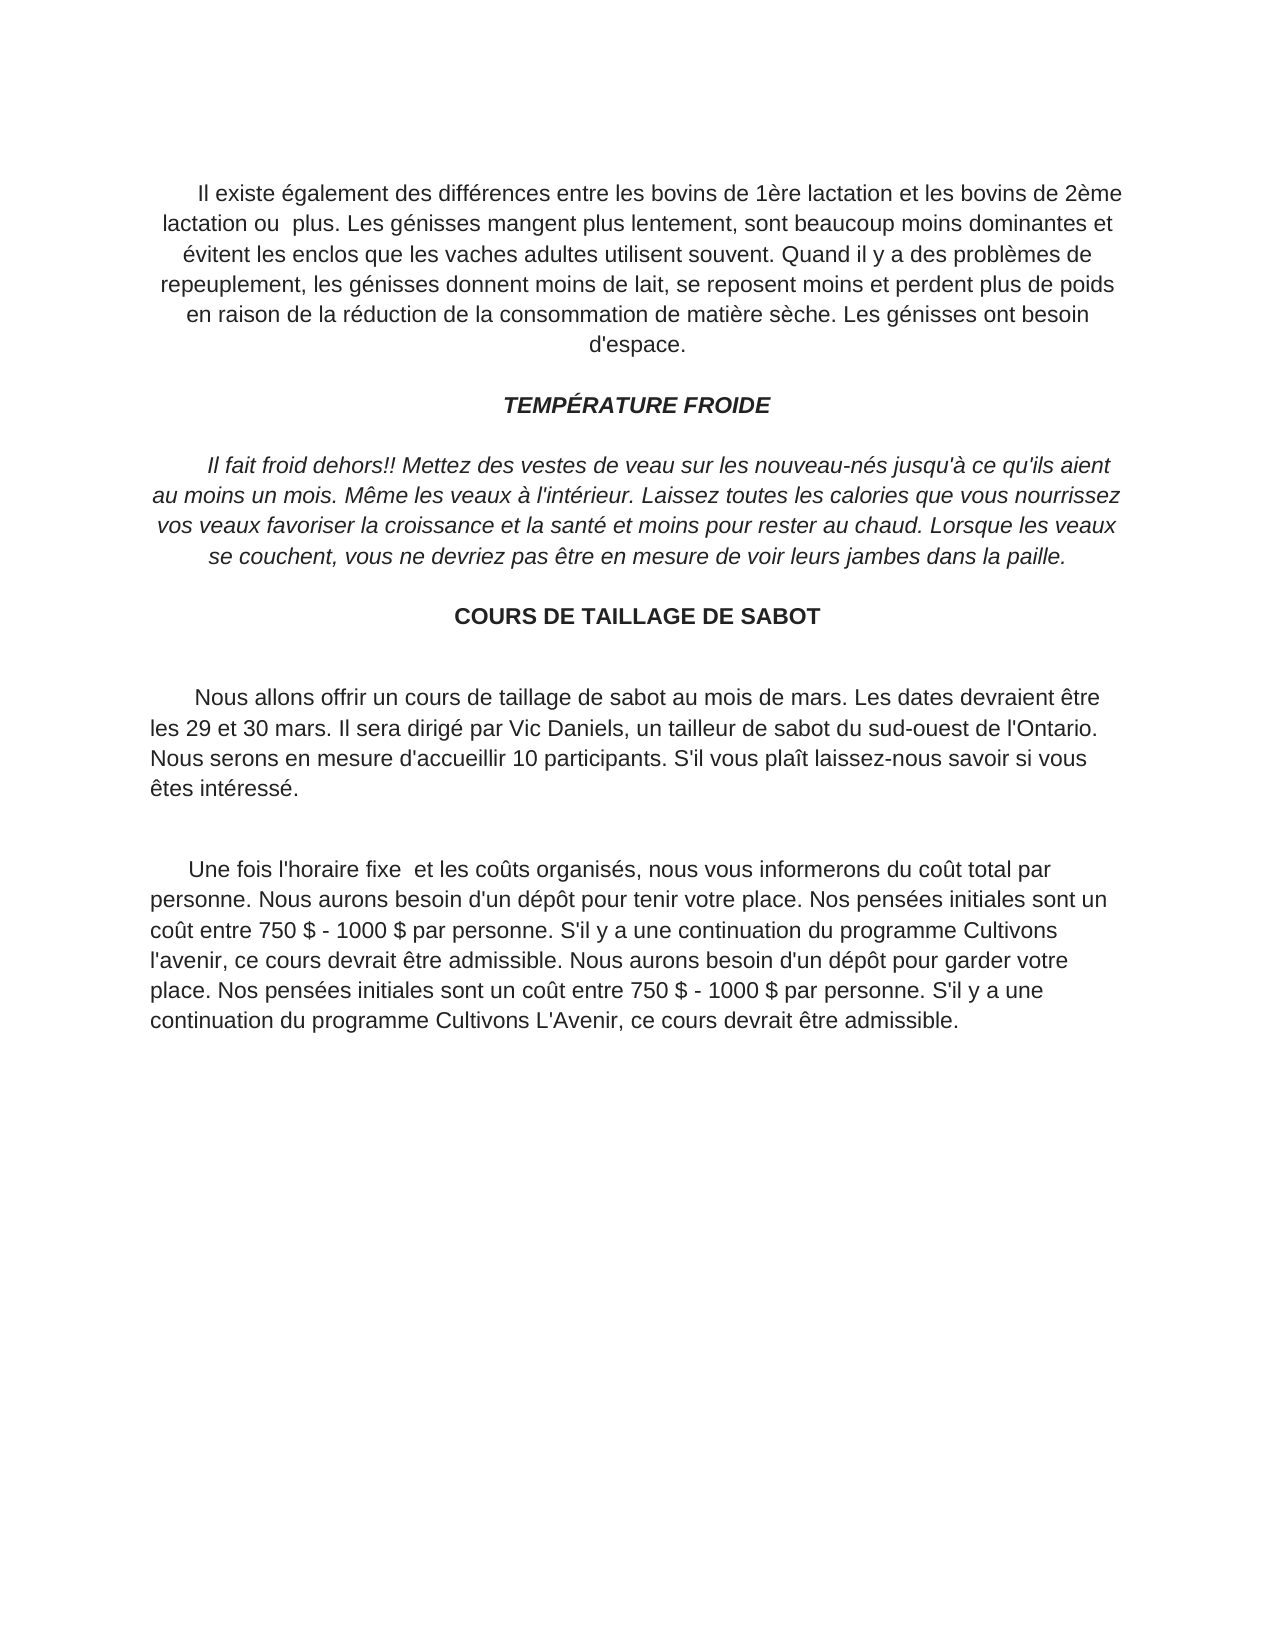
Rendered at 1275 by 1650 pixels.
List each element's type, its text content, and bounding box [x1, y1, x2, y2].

text Nous allons offrir un cours de taillage de sabot au mois de mars. Les dates devraient être les 29 et 30 mars. Il sera dirigé par Vic Daniels, un tailleur de sabot du sud-ouest de l'Ontario. Nous serons en mesure d'accueillir 10 participants. S'il vous plaît laissez-nous savoir si vous êtes intéressé. [150, 654, 1125, 801]
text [150, 150, 1125, 629]
text Une fois l'horaire fixe et les coûts organisés, nous vous informerons du coût total par personne. Nous aurons besoin d'un dépôt pour tenir votre place. Nos pensées initiales sont un coût entre 750 $ - 1000 $ par personne. S'il y a une continuation du programme Cultivons l'avenir, ce cours devrait être admissible. Nous aurons besoin d'un dépôt pour garder votre place. Nos pensées initiales sont un coût entre 750 $ - 1000 $ par personne. S'il y a une continuation du programme Cultivons L'Avenir, ce cours devrait être admissible. [150, 826, 1125, 1034]
